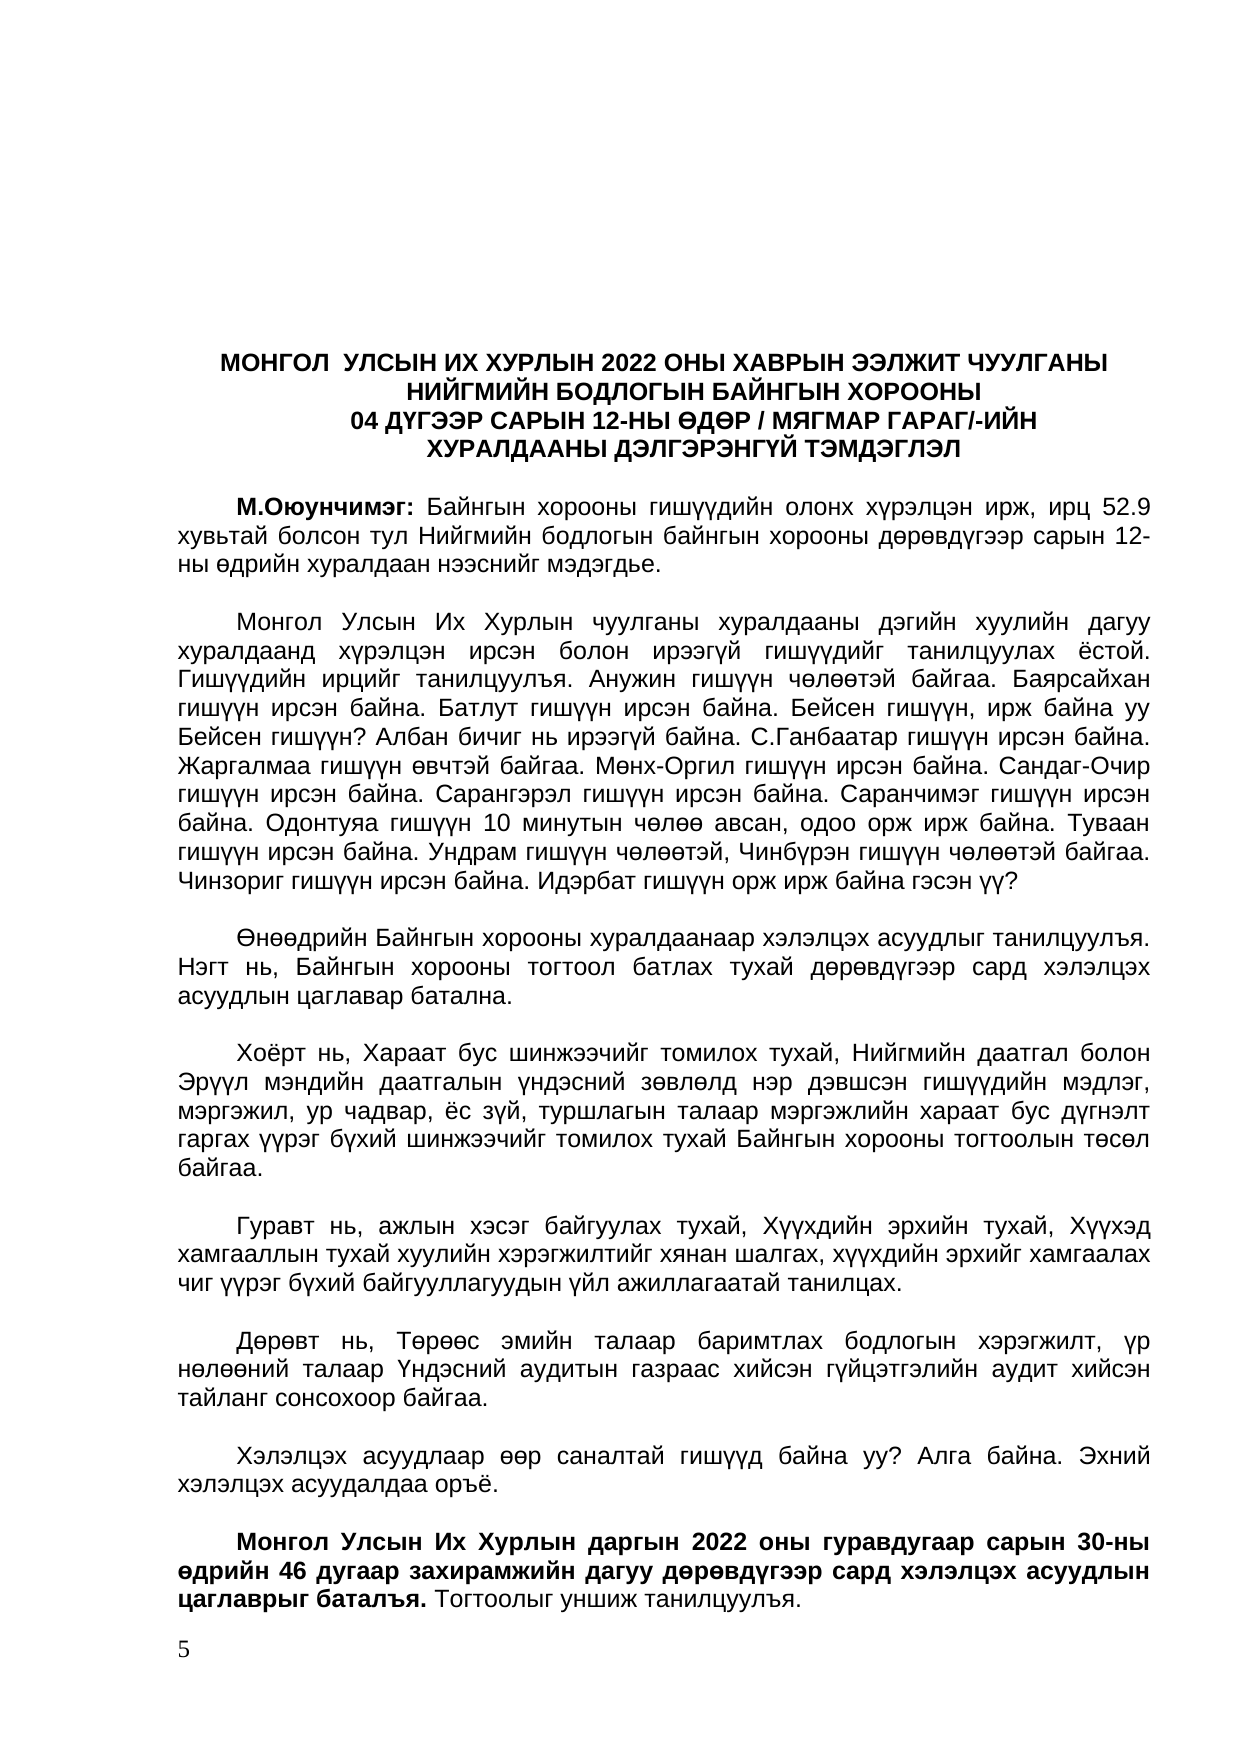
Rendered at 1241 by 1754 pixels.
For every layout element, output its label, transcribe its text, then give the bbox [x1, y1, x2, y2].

text 04 ДҮГЭЭР САРЫН 12-НЫ ӨДӨР / МЯГМАР ГАРАГ/-ИЙН [177, 406, 1152, 434]
text НИЙГМИЙН БОДЛОГЫН БАЙНГЫН ХОРООНЫ [177, 377, 1152, 406]
text Хоёрт нь, Хараат бус шинжээчийг томилох тухай, Нийгмийн даатгал болон Эрүүл мэндийн даатгалын үндэсний зөвлөлд нэр дэвшсэн гишүүдийн мэдлэг, мэргэжил, ур чадвар, ёс зүй, туршлагын талаар мэргэжлийн хараат бус дүгнэлт гаргах үүрэг бүхий шинжээчийг томилох тухай Байнгын хорооны тогтоолын төсөл байгаа. [177, 1038, 1152, 1182]
text Монгол Улсын Их Хурлын даргын 2022 оны гуравдугаар сарын 30-ны өдрийн 46 дугаар захирамжийн дагуу дөрөвдүгээр сард хэлэлцэх асуудлын цаглаврыг баталъя. Тогтоолыг уншиж танилцуулъя. [177, 1527, 1152, 1613]
text Дөрөвт нь, Төрөөс эмийн талаар баримтлах бодлогын хэрэгжилт, үр нөлөөний талаар Үндэсний аудитын газраас хийсэн гүйцэтгэлийн аудит хийсэн тайланг сонсохоор байгаа. [177, 1326, 1152, 1412]
text Өнөөдрийн Байнгын хорооны хуралдаанаар хэлэлцэх асуудлыг танилцуулъя. Нэгт нь, Байнгын хорооны тогтоол батлах тухай дөрөвдүгээр сард хэлэлцэх асуудлын цаглавар батална. [177, 923, 1152, 1009]
text МОНГОЛ УЛСЫН ИХ ХУРЛЫН 2022 ОНЫ ХАВРЫН ЭЭЛЖИТ ЧУУЛГАНЫ [177, 348, 1152, 377]
text Хэлэлцэх асуудлаар өөр саналтай гишүүд байна уу? Алга байна. Эхний хэлэлцэх асуудалдаа оръё. [177, 1441, 1152, 1498]
text ХУРАЛДААНЫ ДЭЛГЭРЭНГҮЙ ТЭМДЭГЛЭЛ [177, 434, 1152, 463]
text Монгол Улсын Их Хурлын чуулганы хуралдааны дэгийн хуулийн дагуу хуралдаанд хүрэлцэн ирсэн болон ирээгүй гишүүдийг танилцуулах ёстой. Гишүүдийн ирцийг танилцуулъя. Анужин гишүүн чөлөөтэй байгаа. Баярсайхан гишүүн ирсэн байна. Батлут гишүүн ирсэн байна. Бейсен гишүүн, ирж байна уу Бейсен гишүүн? Албан бичиг нь ирээгүй байна. С.Ганбаатар гишүүн ирсэн байна. Жаргалмаа гишүүн өвчтэй байгаа. Мөнх-Оргил гишүүн ирсэн байна. Сандаг-Очир гишүүн ирсэн байна. Сарангэрэл гишүүн ирсэн байна. Саранчимэг гишүүн ирсэн байна. Одонтуяа гишүүн 10 минутын чөлөө авсан, одоо орж ирж байна. Туваан гишүүн ирсэн байна. Ундрам гишүүн чөлөөтэй, Чинбүрэн гишүүн чөлөөтэй байгаа. Чинзориг гишүүн ирсэн байна. Идэрбат гишүүн орж ирж байна гэсэн үү? [177, 607, 1152, 894]
text М.Оюунчимэг: Байнгын хорооны гишүүдийн олонх хүрэлцэн ирж, ирц 52.9 хувьтай болсон тул Нийгмийн бодлогын байнгын хорооны дөрөвдүгээр сарын 12-ны өдрийн хуралдаан нээснийг мэдэгдье. [177, 492, 1152, 578]
text Гуравт нь, ажлын хэсэг байгуулах тухай, Хүүхдийн эрхийн тухай, Хүүхэд хамгааллын тухай хуулийн хэрэгжилтийг хянан шалгах, хүүхдийн эрхийг хамгаалах чиг үүрэг бүхий байгууллагуудын үйл ажиллагаатай танилцах. [177, 1211, 1152, 1297]
